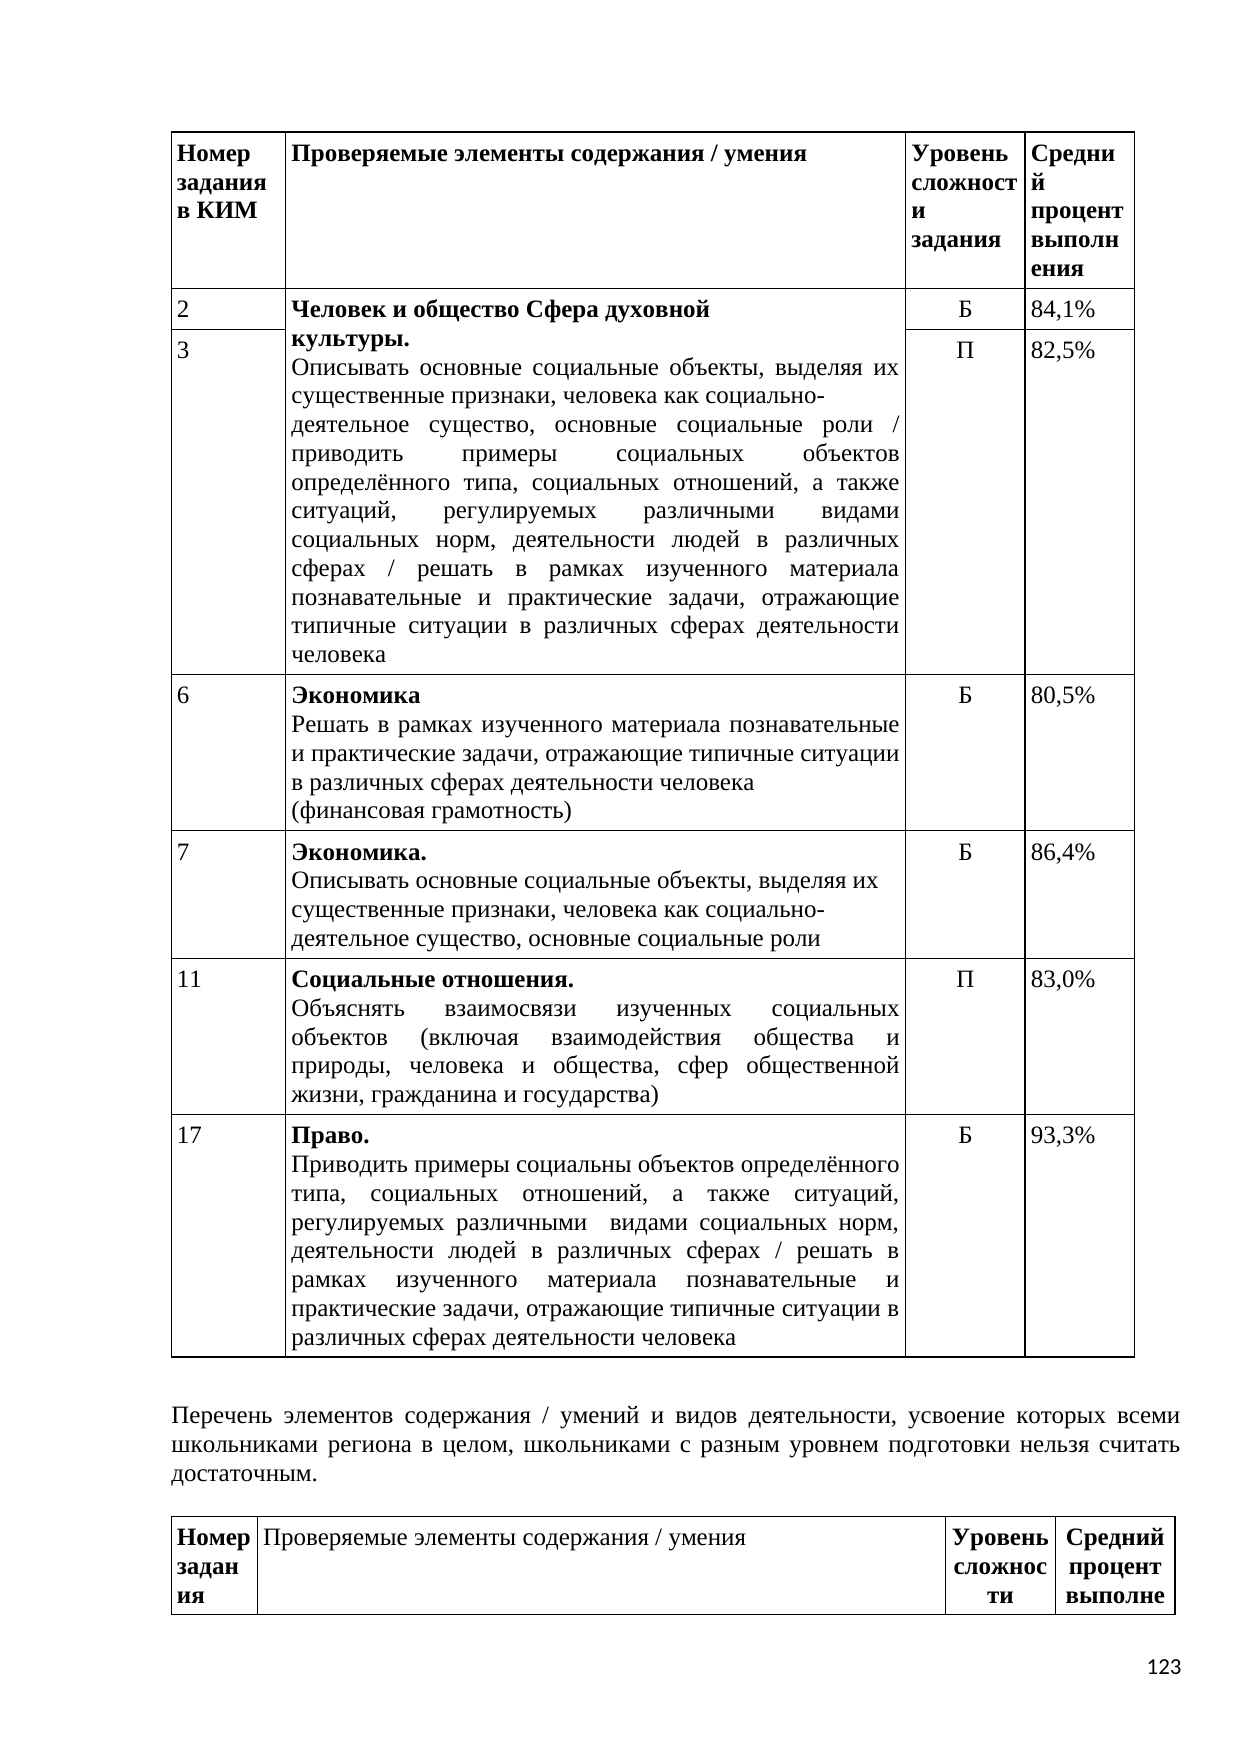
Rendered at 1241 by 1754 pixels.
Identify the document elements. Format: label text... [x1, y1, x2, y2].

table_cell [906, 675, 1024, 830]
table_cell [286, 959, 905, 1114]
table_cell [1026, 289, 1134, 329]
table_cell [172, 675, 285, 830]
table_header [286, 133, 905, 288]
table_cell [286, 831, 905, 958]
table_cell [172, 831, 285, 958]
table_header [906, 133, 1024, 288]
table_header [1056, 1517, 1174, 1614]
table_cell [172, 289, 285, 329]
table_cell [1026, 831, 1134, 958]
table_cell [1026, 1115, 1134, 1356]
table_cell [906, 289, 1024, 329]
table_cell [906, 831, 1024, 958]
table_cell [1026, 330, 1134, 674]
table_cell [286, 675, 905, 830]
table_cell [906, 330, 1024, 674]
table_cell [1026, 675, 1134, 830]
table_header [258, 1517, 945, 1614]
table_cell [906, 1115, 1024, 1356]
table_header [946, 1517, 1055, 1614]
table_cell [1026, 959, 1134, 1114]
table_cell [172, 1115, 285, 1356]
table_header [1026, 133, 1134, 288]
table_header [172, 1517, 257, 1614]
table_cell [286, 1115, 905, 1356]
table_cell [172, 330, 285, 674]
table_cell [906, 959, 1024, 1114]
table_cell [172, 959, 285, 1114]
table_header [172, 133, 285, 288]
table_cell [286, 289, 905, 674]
text Перечень элементов содержания / умений и видов деятельности, усвоение которых всеми школьниками региона в целом, школьниками с разным уровнем подготовки нельзя считать достаточным. [171, 1401, 1181, 1487]
